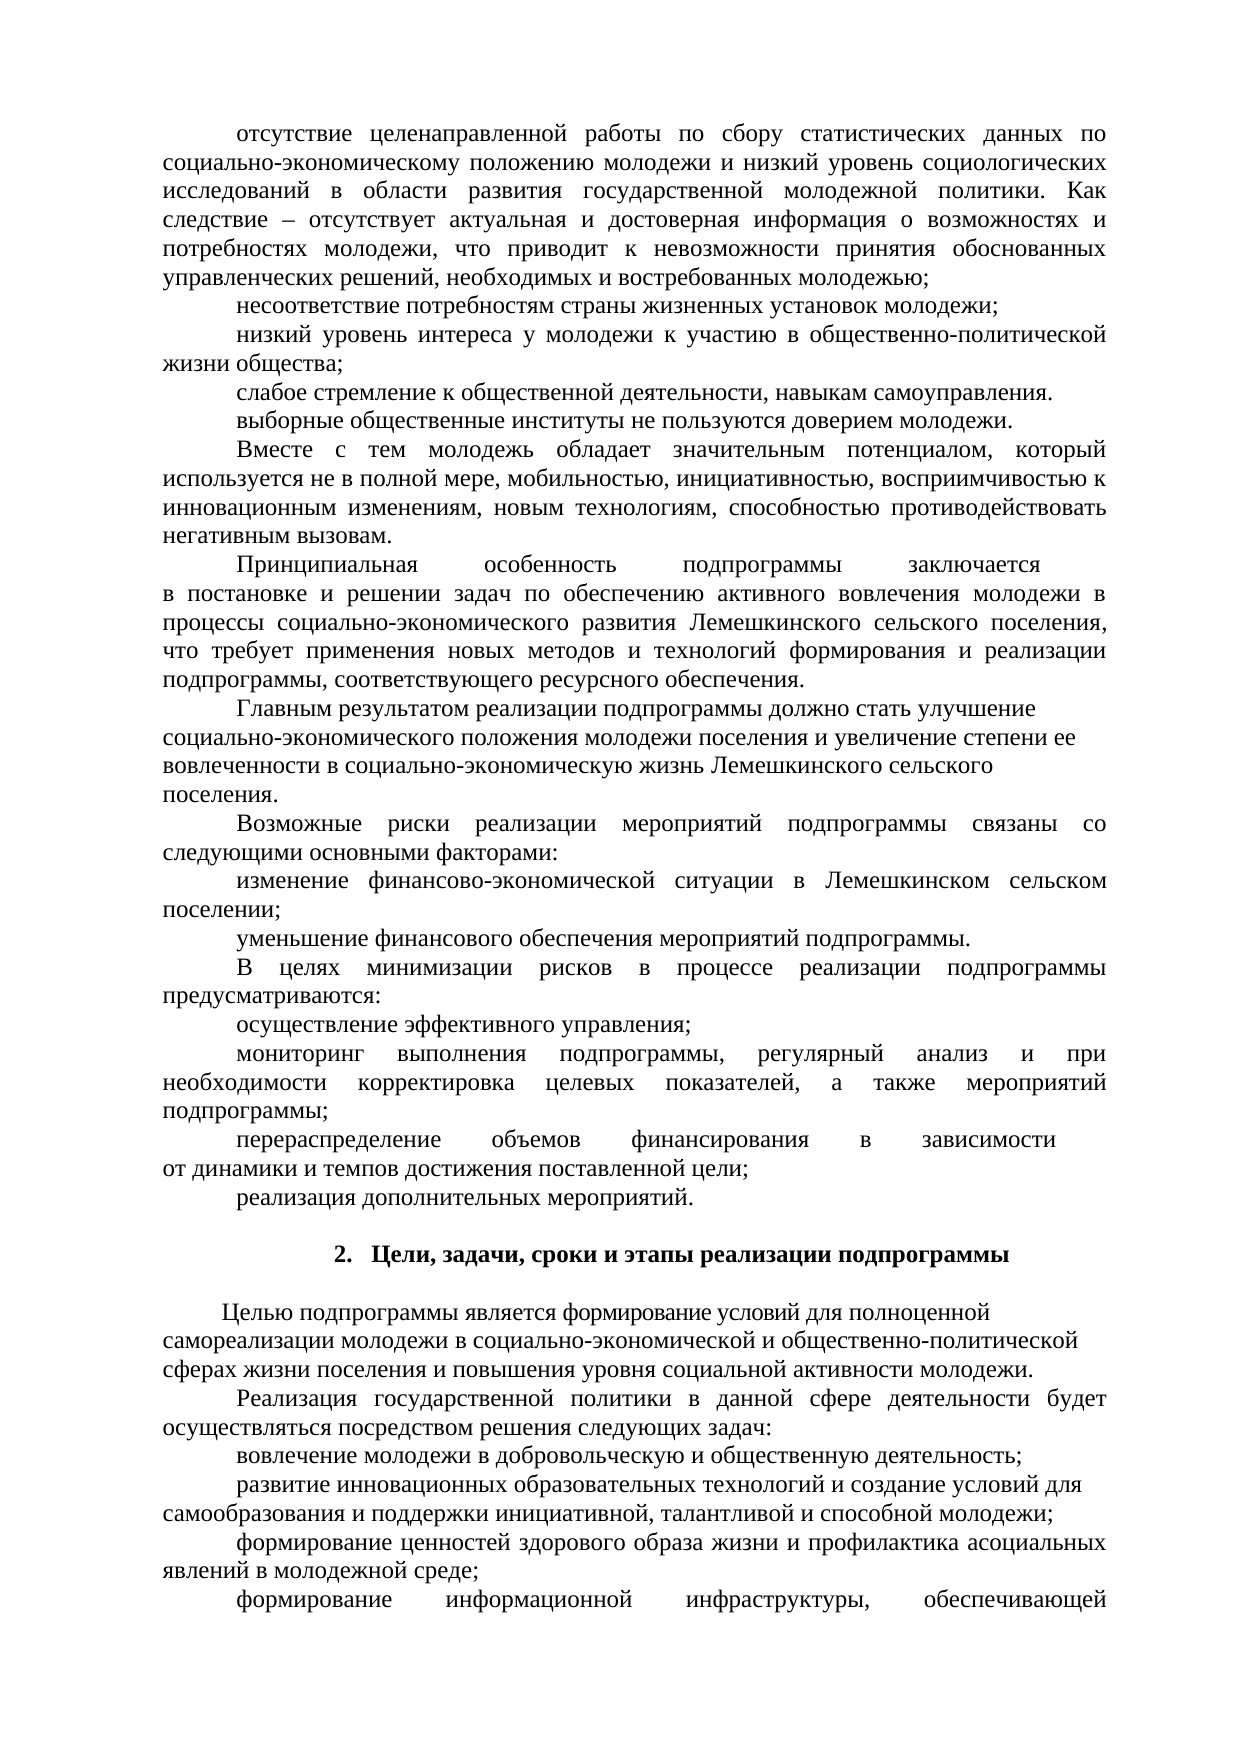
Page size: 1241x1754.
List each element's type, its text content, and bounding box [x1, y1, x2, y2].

list Цели, задачи, сроки и этапы реализации подпрограммы [236, 1239, 1107, 1268]
text вовлечение молодежи в добровольческую и общественную деятельность; [162, 1441, 1107, 1469]
text перераспределение объемов финансирования в зависимости от динамики и темпов достижения поставленной цели; [162, 1124, 1107, 1182]
text отсутствие целенаправленной работы по сбору статистических данных по социально-экономическому положению молодежи и низкий уровень социологических исследований в области развития государственной молодежной политики. Как следствие – отсутствует актуальная и достоверная информация о возможностях и потребностях молодежи, что приводит к невозможности принятия обоснованных управленческих решений, необходимых и востребованных молодежью; [162, 118, 1107, 291]
text Целью подпрограммы является формирование условий для полноценной самореализации молодежи в социально-экономической и общественно-политической сферах жизни поселения и повышения уровня социальной активности молодежи. [162, 1297, 1107, 1383]
text Главным результатом реализации подпрограммы должно стать улучшение социально-экономического положения молодежи поселения и увеличение степени ее вовлеченности в социально-экономическую жизнь Лемешкинского сельского поселения. [162, 693, 1107, 808]
text Возможные риски реализации мероприятий подпрограммы связаны со следующими основными факторами: [162, 808, 1107, 866]
text В целях минимизации рисков в процессе реализации подпрограммы предусматриваются: [162, 952, 1107, 1009]
text уменьшение финансового обеспечения мероприятий подпрограммы. [162, 923, 1107, 952]
text Принципиальная особенность подпрограммы заключается в постановке и решении задач по обеспечению активного вовлечения молодежи в процессы социально-экономического развития Лемешкинского сельского поселения, что требует применения новых методов и технологий формирования и реализации подпрограммы, соответствующего ресурсного обеспечения. [162, 549, 1107, 693]
text Вместе с тем молодежь обладает значительным потенциалом, который используется не в полной мере, мобильностью, инициативностью, восприимчивостью к инновационным изменениям, новым технологиям, способностью противодействовать негативным вызовам. [162, 434, 1107, 549]
text формирование ценностей здорового образа жизни и профилактика асоциальных явлений в молодежной среде; [162, 1527, 1107, 1584]
text мониторинг выполнения подпрограммы, регулярный анализ и при необходимости корректировка целевых показателей, а также мероприятий подпрограммы; [162, 1038, 1107, 1124]
text Реализация государственной политики в данной сфере деятельности будет осуществляться посредством решения следующих задач: [162, 1383, 1107, 1441]
text осуществление эффективного управления; [162, 1009, 1107, 1038]
text изменение финансово-экономической ситуации в Лемешкинском сельском поселении; [162, 866, 1107, 923]
text выборные общественные институты не пользуются доверием молодежи. [162, 406, 1107, 434]
text слабое стремление к общественной деятельности, навыкам самоуправления. [162, 377, 1107, 406]
text реализация дополнительных мероприятий. [162, 1182, 1107, 1211]
text низкий уровень интереса у молодежи к участию в общественно-политической жизни общества; [162, 319, 1107, 377]
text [162, 1584, 1107, 1613]
text несоответствие потребностям страны жизненных установок молодежи; [162, 291, 1107, 319]
text развитие инновационных образовательных технологий и создание условий для самообразования и поддержки инициативной, талантливой и способной молодежи; [162, 1469, 1107, 1527]
